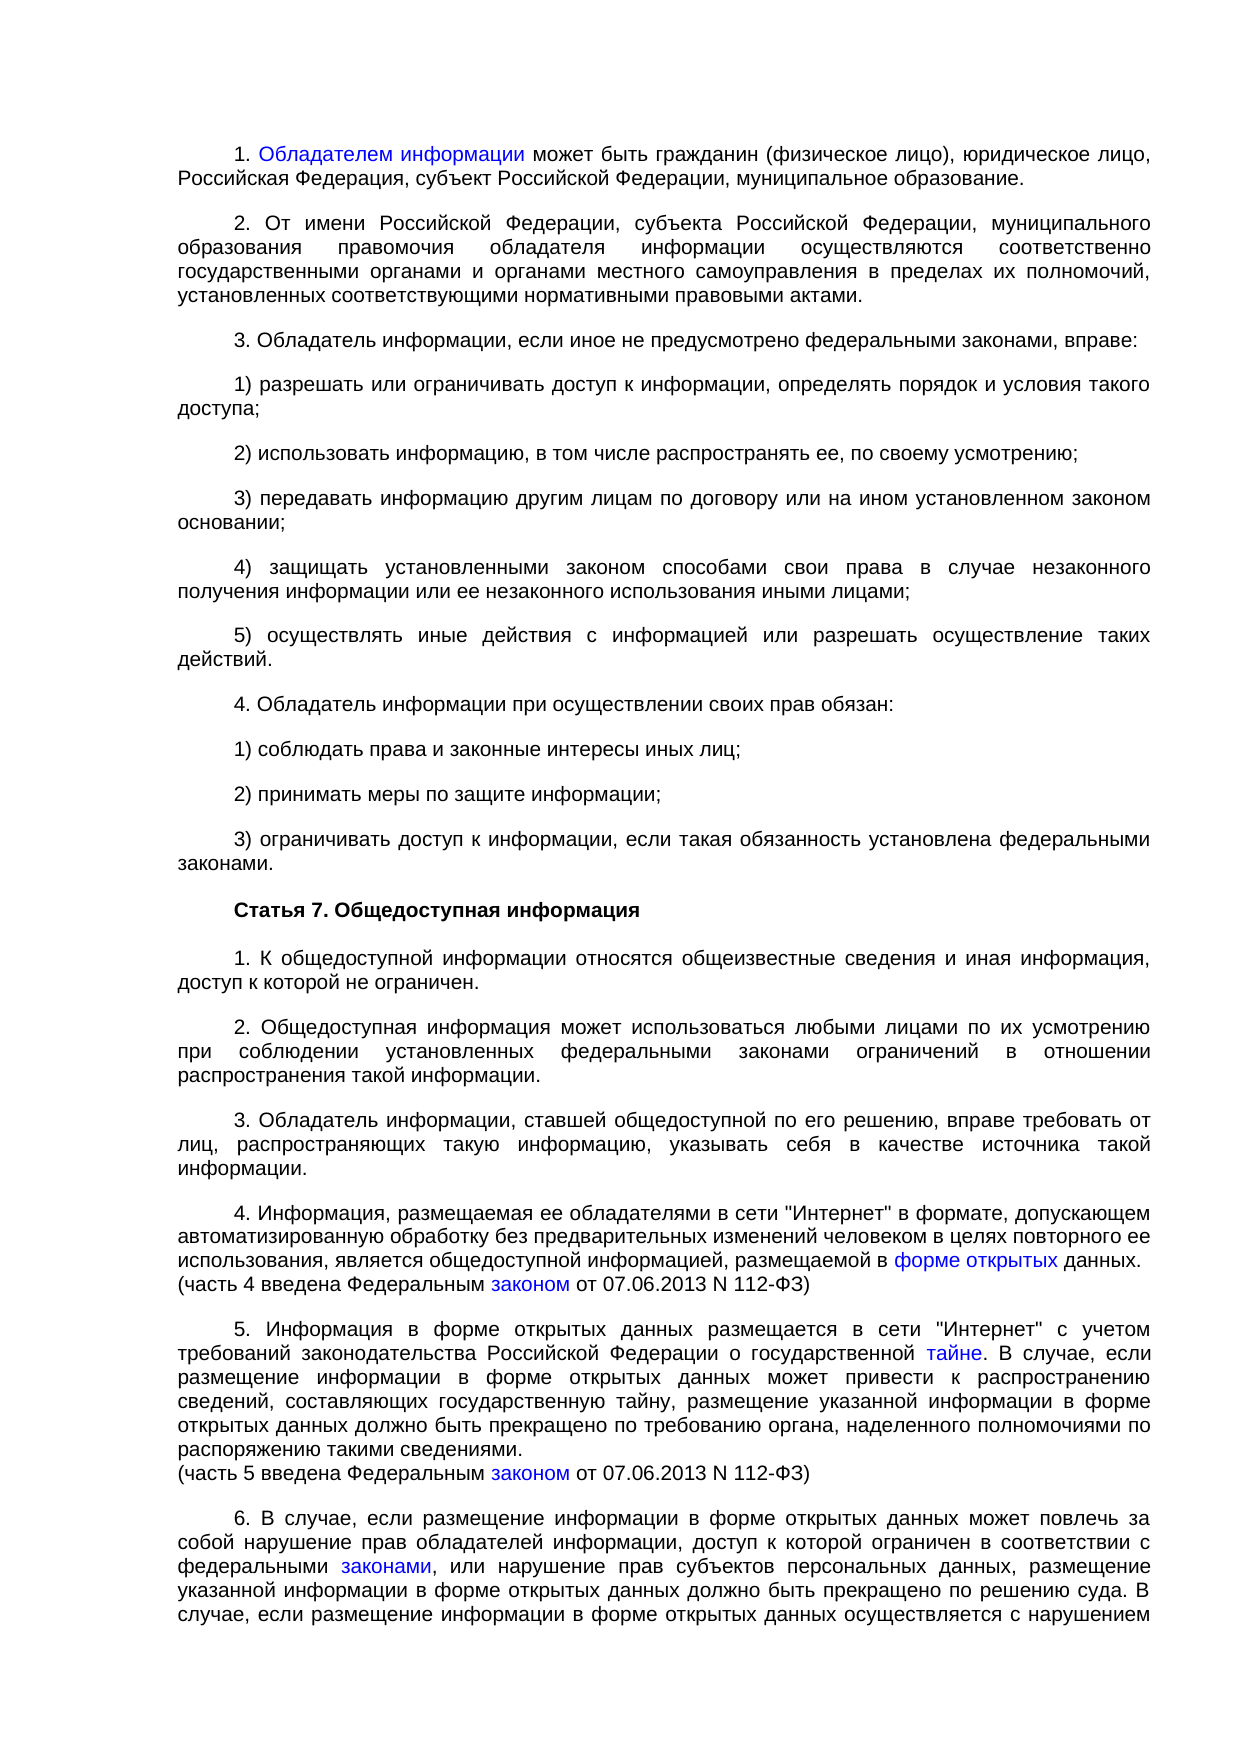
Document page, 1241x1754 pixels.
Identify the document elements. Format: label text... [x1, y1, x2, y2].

title Статья 7. Общедоступная информация [177, 898, 1152, 922]
text 3. Обладатель информации, если иное не предусмотрено федеральными законами, вправе: [177, 327, 1152, 351]
text 1) соблюдать права и законные интересы иных лиц; [177, 737, 1152, 761]
text 1) разрешать или ограничивать доступ к информации, определять порядок и условия такого доступа; [177, 372, 1152, 420]
text (часть 5 введена Федеральным законом от 07.06.2013 N 112-ФЗ) [177, 1461, 1152, 1485]
text (часть 4 введена Федеральным законом от 07.06.2013 N 112-ФЗ) [177, 1272, 1152, 1296]
text 5. Информация в форме открытых данных размещается в сети "Интернет" с учетом требований законодательства Российской Федерации о государственной тайне. В случае, если размещение информации в форме открытых данных может привести к распространению сведений, составляющих государственную тайну, размещение указанной информации в форме открытых данных должно быть прекращено по требованию органа, наделенного полномочиями по распоряжению такими сведениями. [177, 1317, 1152, 1461]
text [177, 1506, 1152, 1625]
text 4) защищать установленными законом способами свои права в случае незаконного получения информации или ее незаконного использования иными лицами; [177, 554, 1152, 602]
text 2) принимать меры по защите информации; [177, 782, 1152, 806]
text 3) передавать информацию другим лицам по договору или на ином установленном законом основании; [177, 486, 1152, 534]
text 4. Информация, размещаемая ее обладателями в сети "Интернет" в формате, допускающем автоматизированную обработку без предварительных изменений человеком в целях повторного ее использования, является общедоступной информацией, размещаемой в форме открытых данных. [177, 1200, 1152, 1272]
text 1. К общедоступной информации относятся общеизвестные сведения и иная информация, доступ к которой не ограничен. [177, 946, 1152, 994]
text 2) использовать информацию, в том числе распространять ее, по своему усмотрению; [177, 441, 1152, 465]
text 5) осуществлять иные действия с информацией или разрешать осуществление таких действий. [177, 623, 1152, 671]
text 2. От имени Российской Федерации, субъекта Российской Федерации, муниципального образования правомочия обладателя информации осуществляются соответственно государственными органами и органами местного самоуправления в пределах их полномочий, установленных соответствующими нормативными правовыми актами. [177, 211, 1152, 307]
text 2. Общедоступная информация может использоваться любыми лицами по их усмотрению при соблюдении установленных федеральными законами ограничений в отношении распространения такой информации. [177, 1015, 1152, 1087]
text 1. Обладателем информации может быть гражданин (физическое лицо), юридическое лицо, Российская Федерация, субъект Российской Федерации, муниципальное образование. [177, 142, 1152, 190]
text 3) ограничивать доступ к информации, если такая обязанность установлена федеральными законами. [177, 826, 1152, 874]
text 4. Обладатель информации при осуществлении своих прав обязан: [177, 692, 1152, 716]
text 3. Обладатель информации, ставшей общедоступной по его решению, вправе требовать от лиц, распространяющих такую информацию, указывать себя в качестве источника такой информации. [177, 1108, 1152, 1179]
